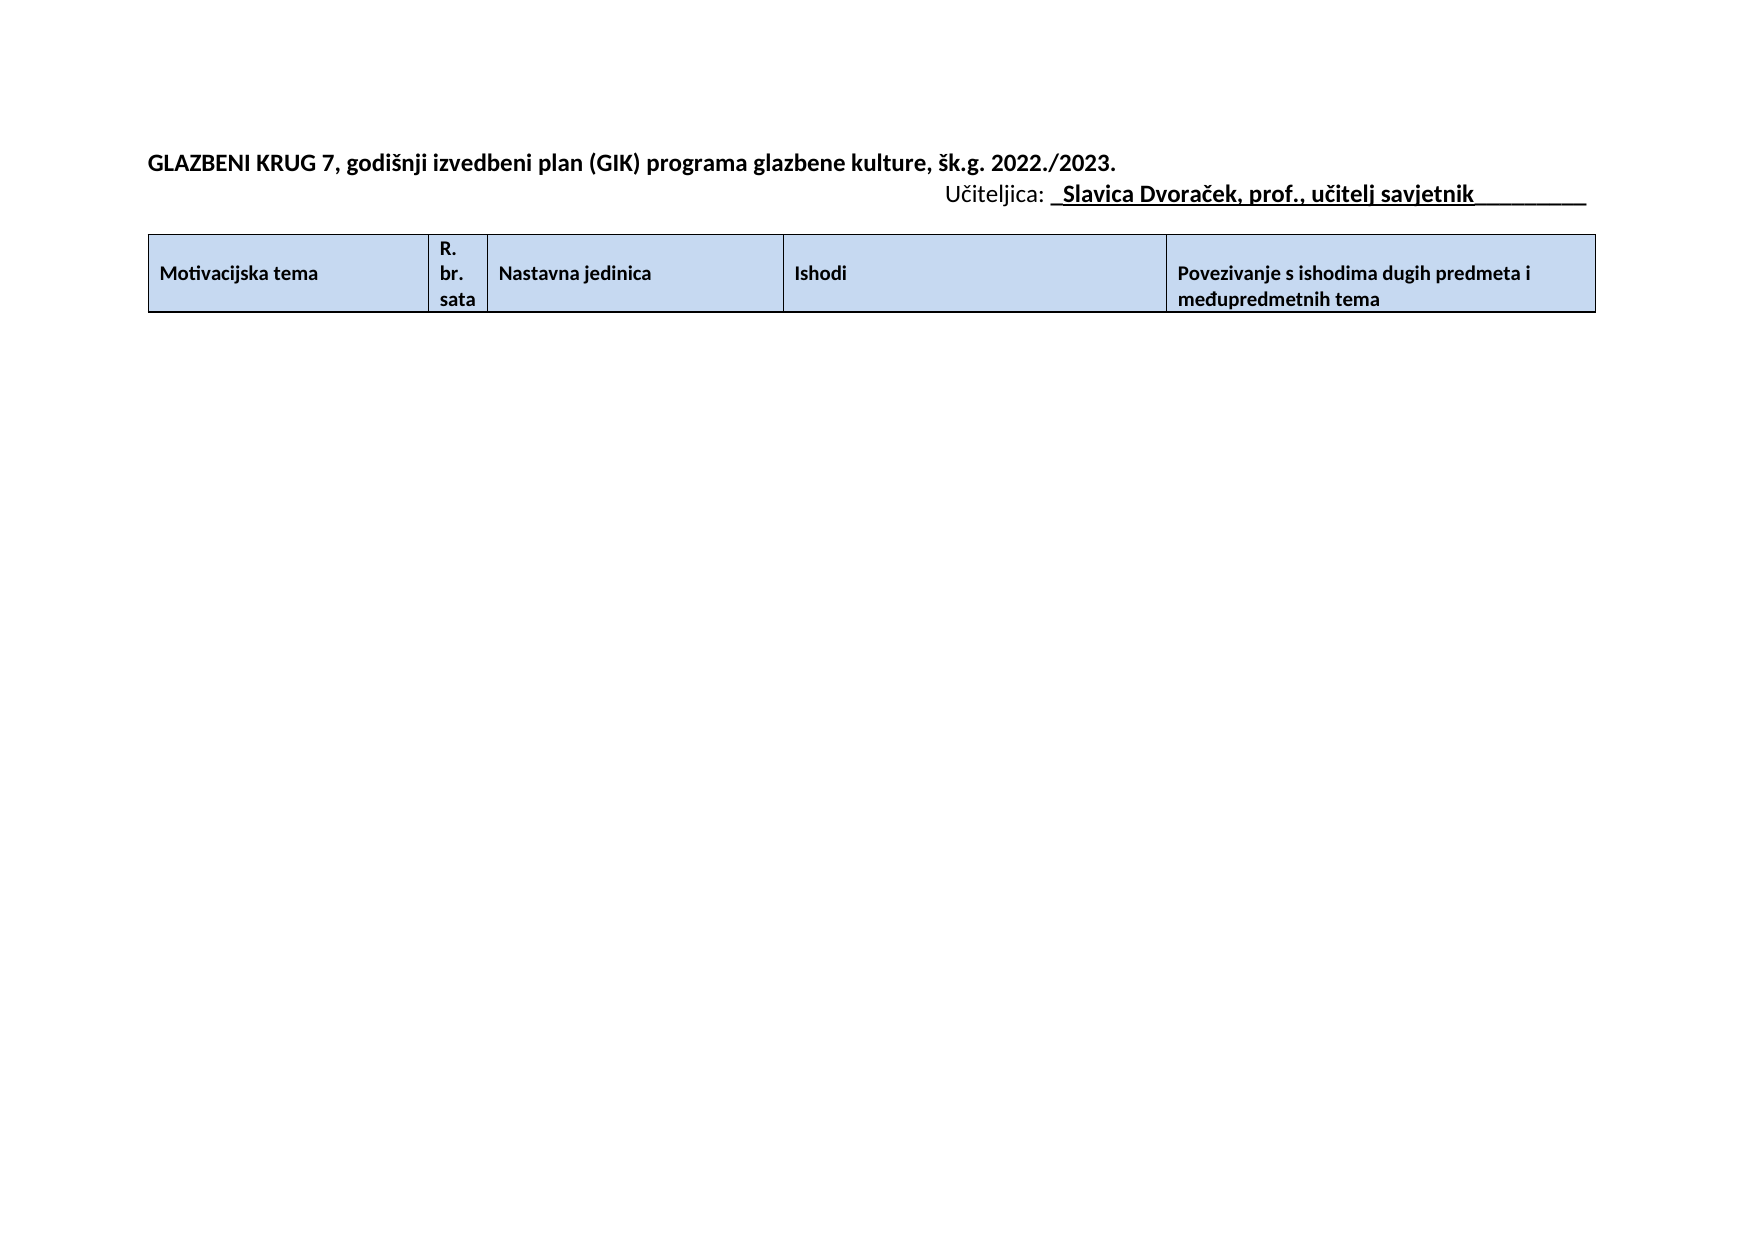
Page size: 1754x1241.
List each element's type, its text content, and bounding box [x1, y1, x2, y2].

table_header R. br. sata [429, 235, 487, 311]
table_header Motivacijska tema [149, 235, 428, 311]
table_header Nastavna jedinica [488, 235, 783, 311]
text Učiteljica: _Slavica Dvoraček, prof., učitelj savjetnik_________ [148, 178, 1606, 209]
table_header Ishodi [784, 235, 1166, 311]
table_header Povezivanje s ishodima dugih predmeta i međupredmetnih tema [1167, 235, 1595, 311]
text GLAZBENI KRUG 7, godišnji izvedbeni plan (GIK) programa glazbene kulture, šk.g. 2022./2023. [148, 148, 1606, 178]
